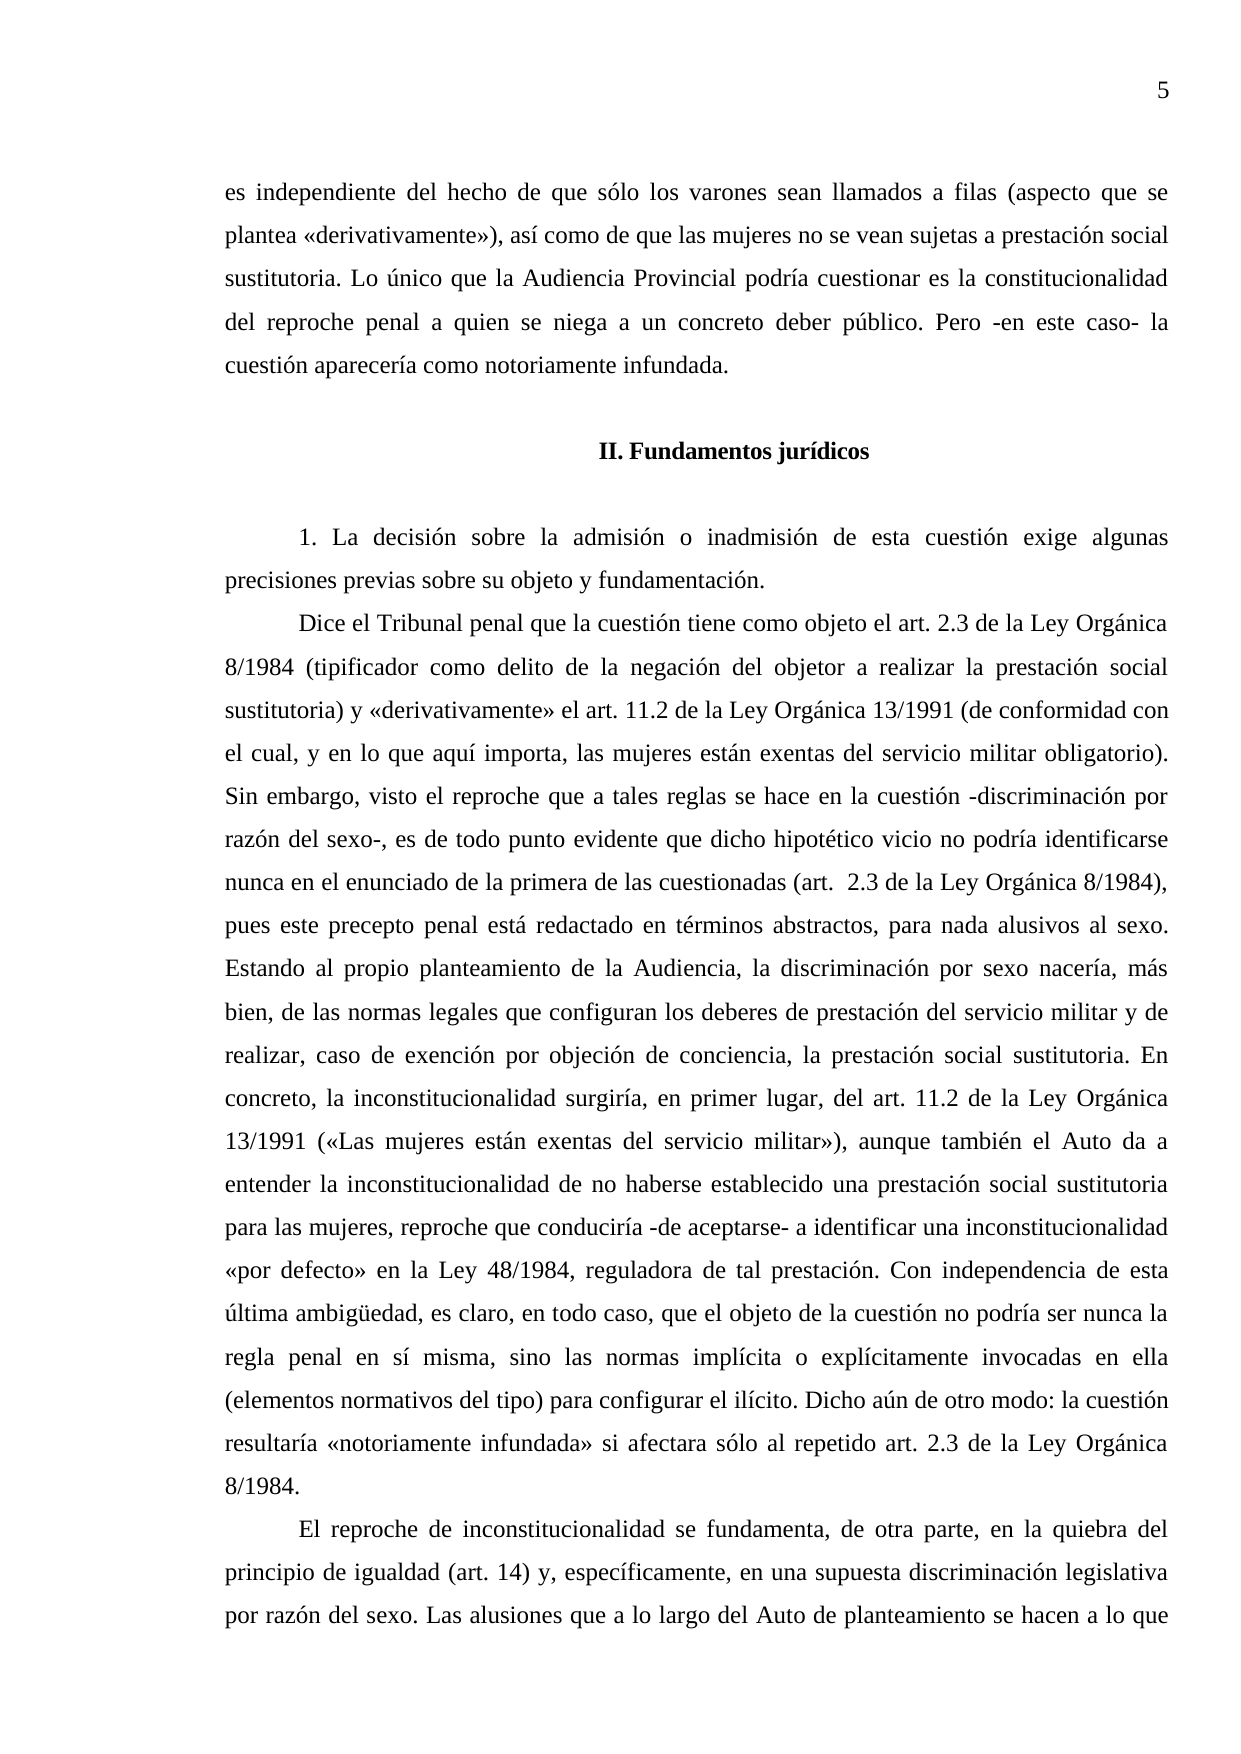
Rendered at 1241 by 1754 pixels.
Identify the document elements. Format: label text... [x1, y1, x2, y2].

subtitle II. Fundamentos jurídicos [224, 436, 1169, 465]
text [224, 177, 1169, 378]
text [224, 1514, 1169, 1629]
text 1. La decisión sobre la admisión o inadmisión de esta cuestión exige algunas precisiones previas sobre su objeto y fundamentación. [224, 522, 1169, 594]
text Dice el Tribunal penal que la cuestión tiene como objeto el art. 2.3 de la Ley Orgánica 8/1984 (tipificador como delito de la negación del objetor a realizar la prestación social sustitutoria) y «derivativamente» el art. 11.2 de la Ley Orgánica 13/1991 (de conformidad con el cual, y en lo que aquí importa, las mujeres están exentas del servicio militar obligatorio). Sin embargo, visto el reproche que a tales reglas se hace en la cuestión -discriminación por razón del sexo-, es de todo punto evidente que dicho hipotético vicio no podría identificarse nunca en el enunciado de la primera de las cuestionadas (art. 2.3 de la Ley Orgánica 8/1984), pues este precepto penal está redactado en términos abstractos, para nada alusivos al sexo. Estando al propio planteamiento de la Audiencia, la discriminación por sexo nacería, más bien, de las normas legales que configuran los deberes de prestación del servicio militar y de realizar, caso de exención por objeción de conciencia, la prestación social sustitutoria. En concreto, la inconstitucionalidad surgiría, en primer lugar, del art. 11.2 de la Ley Orgánica 13/1991 («Las mujeres están exentas del servicio militar»), aunque también el Auto da a entender la inconstitucionalidad de no haberse establecido una prestación social sustitutoria para las mujeres, reproche que conduciría -de aceptarse- a identificar una inconstitucionalidad «por defecto» en la Ley 48/1984, reguladora de tal prestación. Con independencia de esta última ambigüedad, es claro, en todo caso, que el objeto de la cuestión no podría ser nunca la regla penal en sí misma, sino las normas implícita o explícitamente invocadas en ella (elementos normativos del tipo) para configurar el ilícito. Dicho aún de otro modo: la cuestión resultaría «notoriamente infundada» si afectara sólo al repetido art. 2.3 de la Ley Orgánica 8/1984. [224, 608, 1169, 1500]
